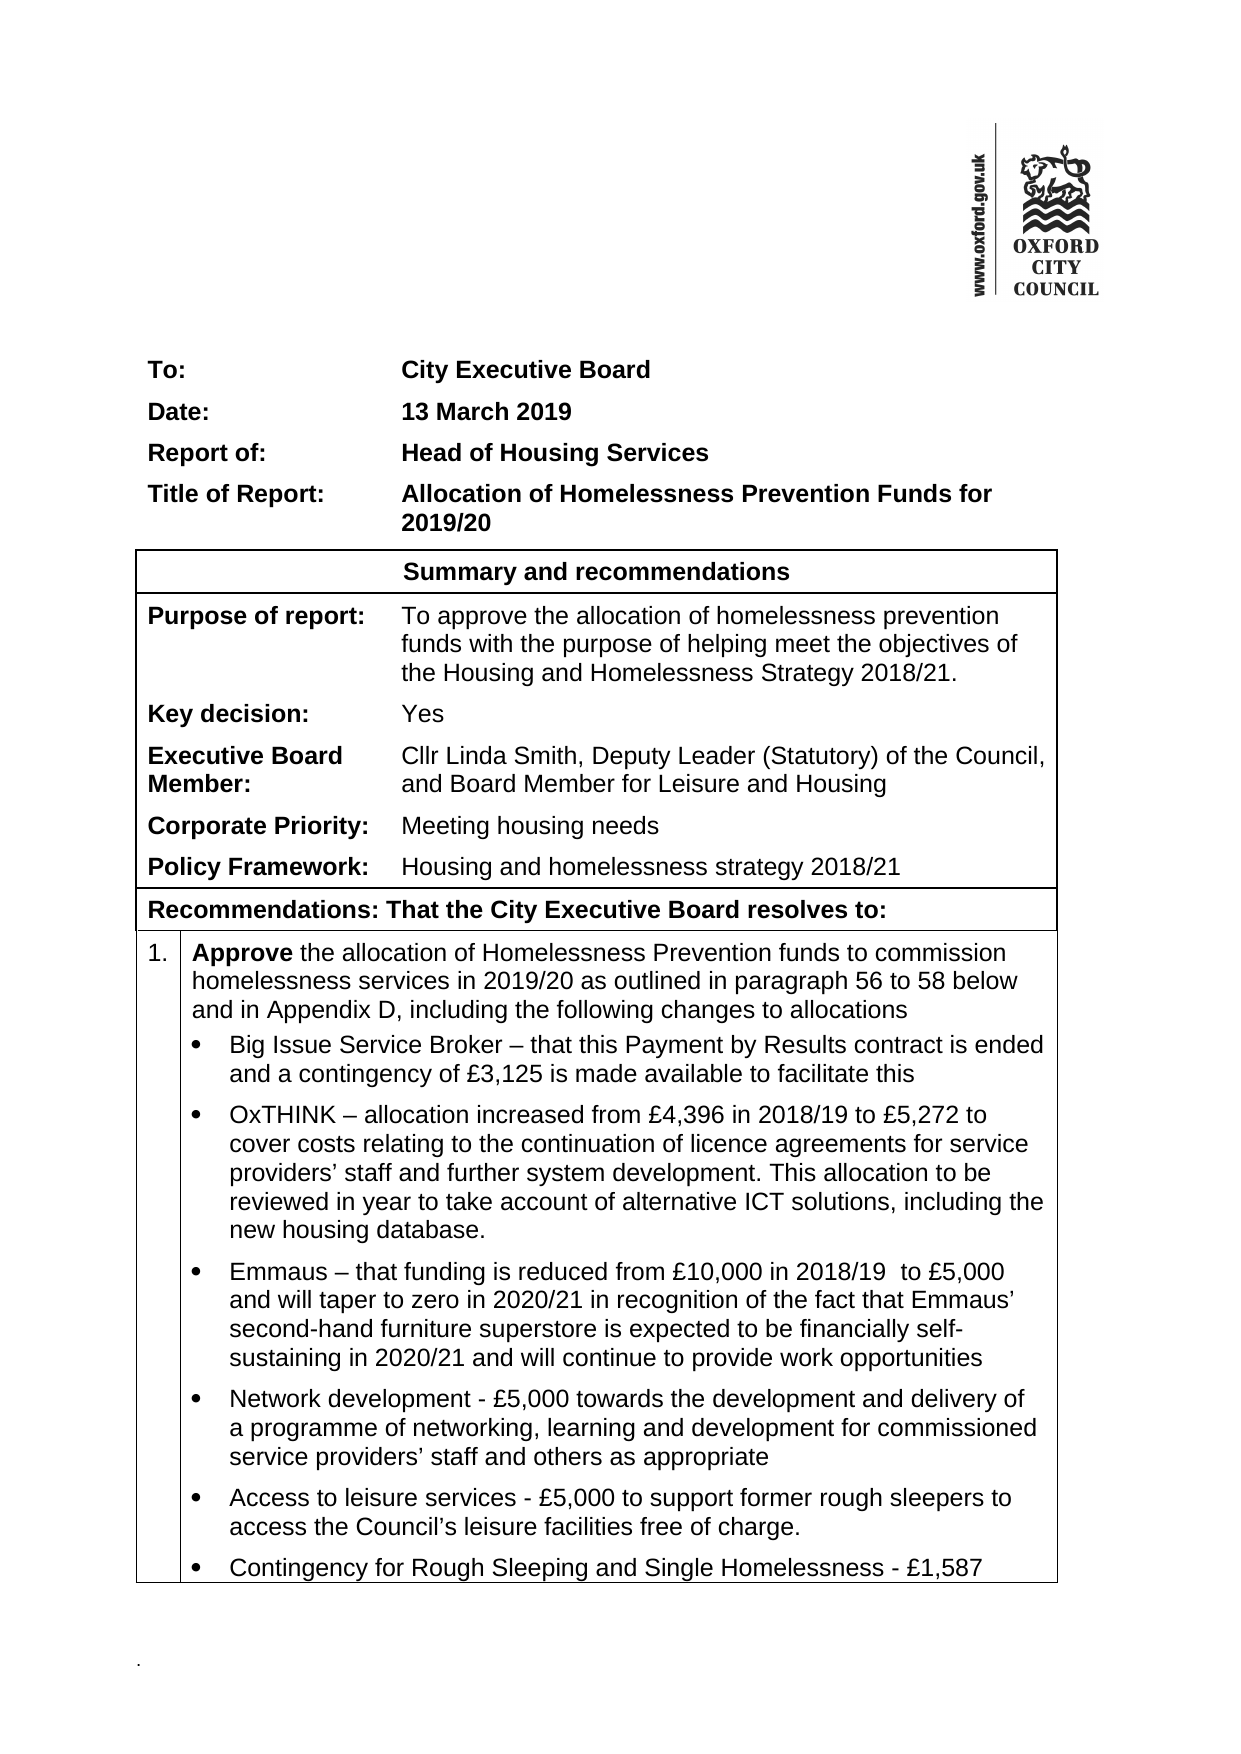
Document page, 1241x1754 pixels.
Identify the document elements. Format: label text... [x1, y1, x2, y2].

table_cell Date: [136, 396, 390, 438]
table_header To: [136, 355, 390, 396]
table_cell Policy Framework: [137, 846, 390, 887]
table_cell To approve the allocation of homelessness prevention funds with the purpose of helping meet the objectives of the Housing and Homelessness Strategy 2018/21. [390, 594, 1056, 693]
table_cell 13 March 2019 [390, 396, 1057, 438]
table_cell Key decision: [137, 693, 390, 734]
table_cell Cllr Linda Smith, Deputy Leader (Statutory) of the Council, and Board Member for Leisure and Housing [390, 734, 1056, 804]
table_cell Purpose of report: [137, 594, 390, 693]
table_cell Title of Report: [136, 479, 390, 549]
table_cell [181, 931, 1057, 1582]
table_cell Corporate Priority: [137, 804, 390, 846]
table_cell Yes [390, 693, 1056, 734]
table_cell Report of: [136, 438, 390, 479]
table_cell Executive Board Member: [137, 734, 390, 804]
table_cell Housing and homelessness strategy 2018/21 [390, 846, 1056, 887]
table_cell 1. [137, 931, 180, 1582]
table_cell Summary and recommendations [137, 551, 1056, 592]
table_cell Meeting housing needs [390, 804, 1056, 846]
picture [966, 118, 1105, 302]
table_cell Allocation of Homelessness Prevention Funds for 2019/20 [390, 479, 1057, 549]
table_header City Executive Board [390, 355, 1057, 396]
table_cell Head of Housing Services [390, 438, 1057, 479]
table_cell Recommendations: That the City Executive Board resolves to: [137, 889, 1056, 930]
